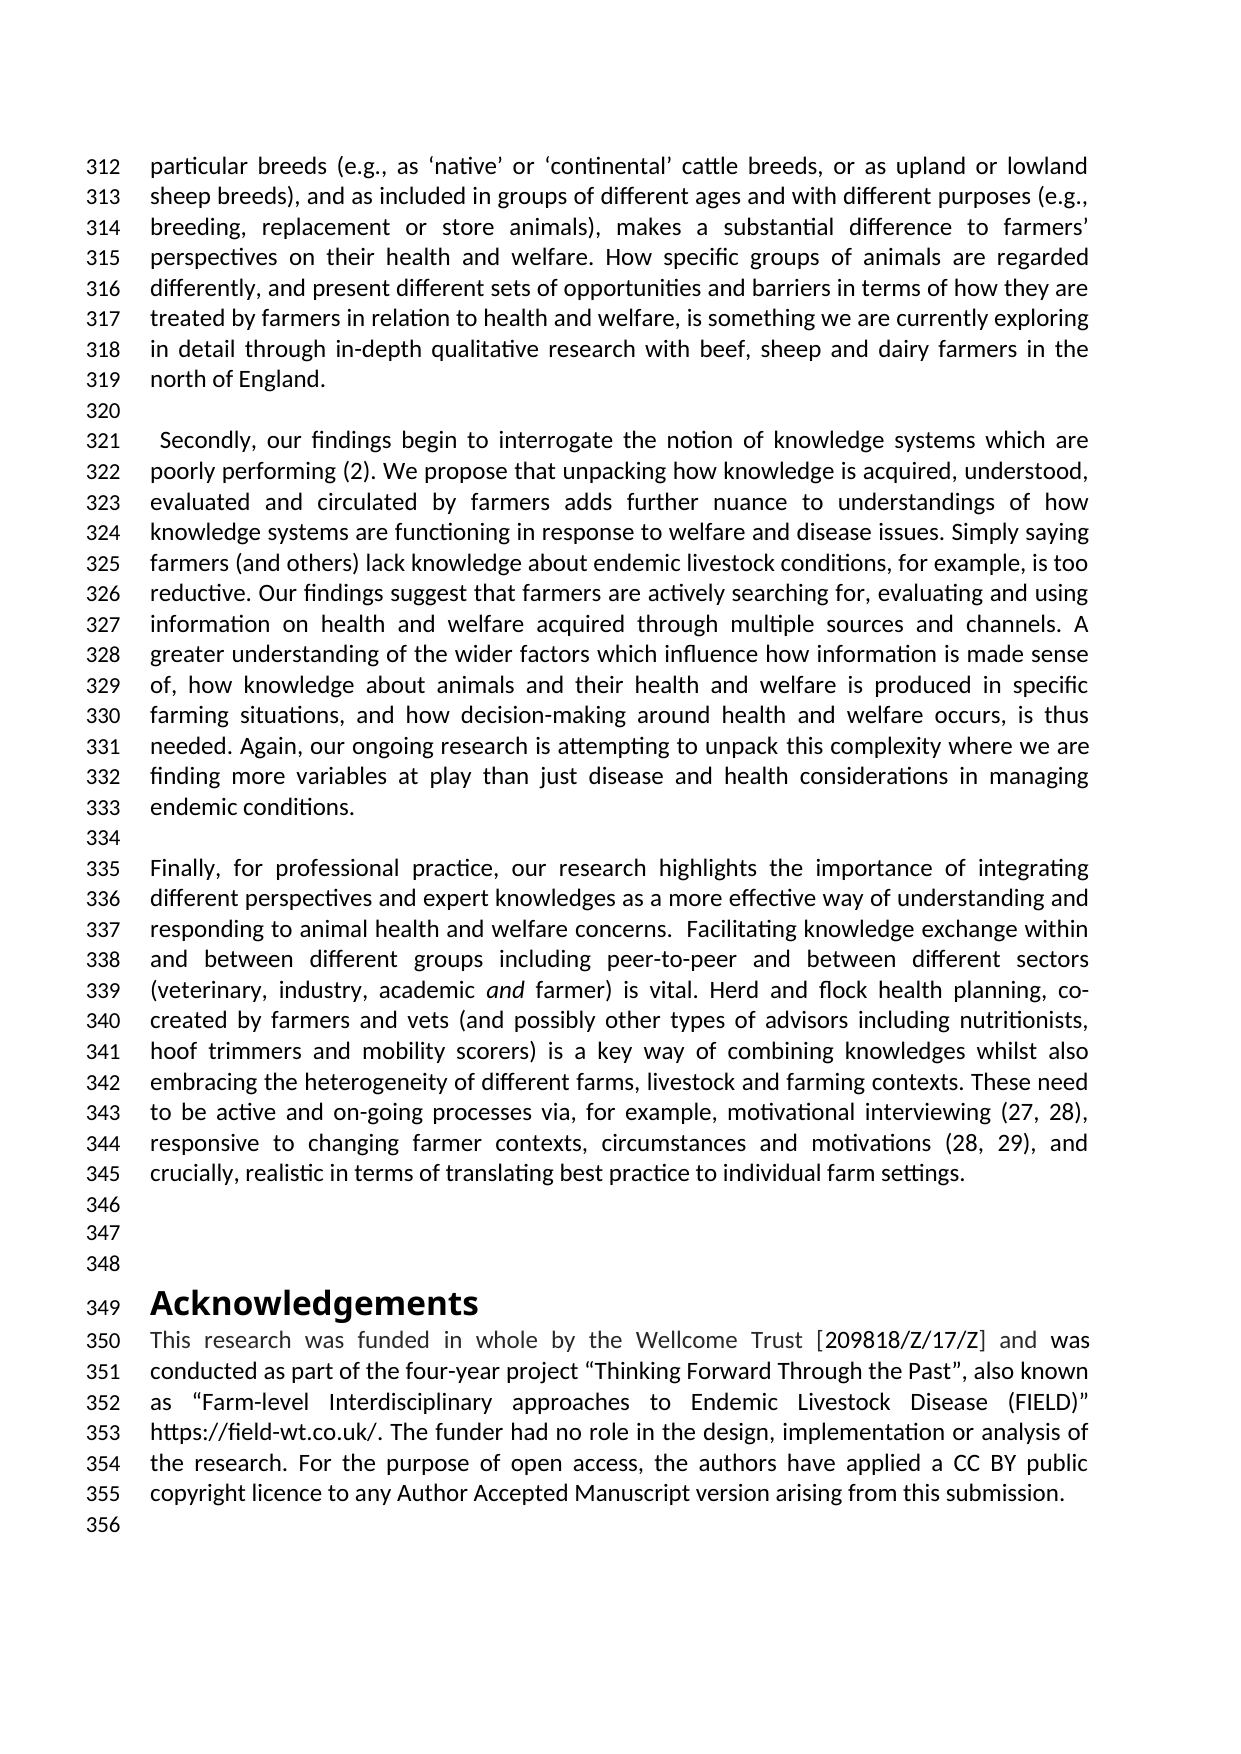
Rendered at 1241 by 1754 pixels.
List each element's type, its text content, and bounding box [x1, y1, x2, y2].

text Acknowledgements [150, 1279, 1090, 1325]
text Secondly, our findings begin to interrogate the notion of knowledge systems which are poorly performing (2). We propose that unpacking how knowledge is acquired, understood, evaluated and circulated by farmers adds further nuance to understandings of how knowledge systems are functioning in response to welfare and disease issues. Simply saying farmers (and others) lack knowledge about endemic livestock conditions, for example, is too reductive. Our findings suggest that farmers are actively searching for, evaluating and using information on health and welfare acquired through multiple sources and channels. A greater understanding of the wider factors which influence how information is made sense of, how knowledge about animals and their health and welfare is produced in specific farming situations, and how decision-making around health and welfare occurs, is thus needed. Again, our ongoing research is attempting to unpack this complexity where we are finding more variables at play than just disease and health considerations in managing endemic conditions. [150, 425, 1090, 821]
text This research was funded in whole by the Wellcome Trust [209818/Z/17/Z] and was conducted as part of the four-year project “Thinking Forward Through the Past”, also known as “Farm-level Interdisciplinary approaches to Endemic Livestock Disease (FIELD)” https://field-wt.co.uk/. The funder had no role in the design, implementation or analysis of the research. For the purpose of open access, the authors have applied a CC BY public copyright licence to any Author Accepted Manuscript version arising from this submission. [150, 1325, 1090, 1508]
text Finally, for professional practice, our research highlights the importance of integrating different perspectives and expert knowledges as a more effective way of understanding and responding to animal health and welfare concerns. Facilitating knowledge exchange within and between different groups including peer-to-peer and between different sectors (veterinary, industry, academic and farmer) is vital. Herd and flock health planning, co-created by farmers and vets (and possibly other types of advisors including nutritionists, hoof trimmers and mobility scorers) is a key way of combining knowledges whilst also embracing the heterogeneity of different farms, livestock and farming contexts. These need to be active and on-going processes via, for example, motivational interviewing (27, 28), responsive to changing farmer contexts, circumstances and motivations (28, 29), and crucially, realistic in terms of translating best practice to individual farm settings. [150, 852, 1090, 1188]
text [150, 150, 1090, 394]
